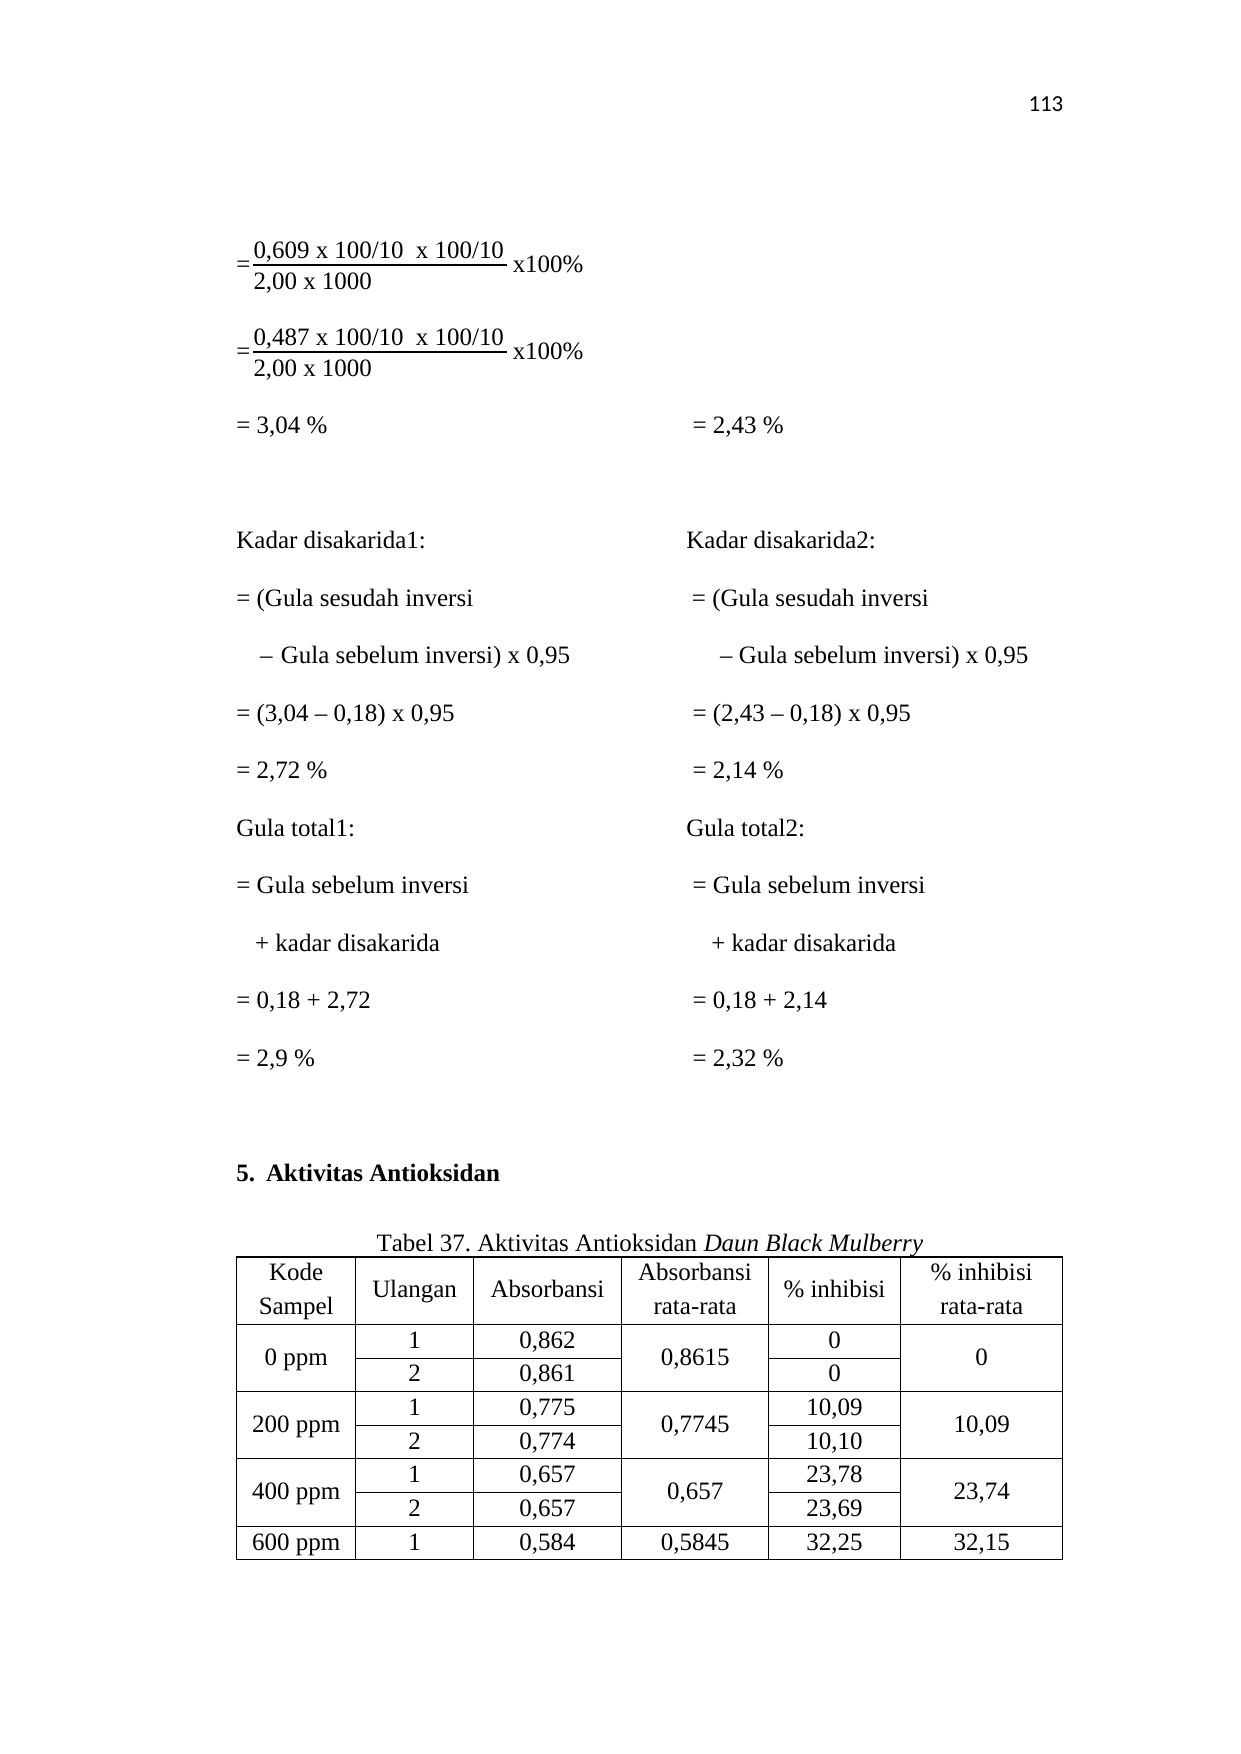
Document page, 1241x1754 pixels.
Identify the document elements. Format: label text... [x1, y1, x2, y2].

table_cell 0,775 [474, 1392, 621, 1425]
text = 2,9 % = 2,32 % [236, 1043, 1063, 1071]
table_cell 0,861 [474, 1359, 621, 1391]
text + kadar disakarida + kadar disakarida [236, 928, 1063, 956]
table_header % inhibisi [769, 1258, 900, 1324]
table_cell 0 [769, 1325, 900, 1357]
table_cell 32,15 [901, 1527, 1062, 1559]
table_cell 0 ppm [237, 1325, 355, 1391]
table_cell 23,69 [769, 1493, 900, 1526]
table_cell 0 [769, 1359, 900, 1391]
text Kadar disakarida1: Kadar disakarida2: [236, 525, 1063, 554]
table_cell 600 ppm [237, 1527, 355, 1559]
table_cell 0,8615 [622, 1325, 768, 1391]
table_cell 0,657 [474, 1493, 621, 1526]
table_cell 10,10 [769, 1426, 900, 1458]
table_cell 0,657 [622, 1459, 768, 1526]
table_cell 0,5845 [622, 1527, 768, 1559]
table_cell Sampel [237, 1290, 355, 1324]
text = 2,72 % = 2,14 % [236, 755, 1063, 784]
table_header Kode [237, 1258, 355, 1290]
table_cell 2 [356, 1359, 473, 1391]
table_cell 1 [356, 1459, 473, 1492]
table_cell 0,7745 [622, 1392, 768, 1458]
text = (Gula sesudah inversi = (Gula sesudah inversi [236, 583, 1063, 611]
list Aktivitas Antioksidan [236, 1158, 1063, 1186]
text Gula total1: Gula total2: [236, 813, 1063, 841]
table_cell 2 [356, 1426, 473, 1458]
table_header Absorbansi [622, 1258, 768, 1290]
table_cell 23,74 [901, 1459, 1062, 1526]
table_cell 1 [356, 1527, 473, 1559]
table_cell 10,09 [901, 1392, 1062, 1458]
table_cell 0,774 [474, 1426, 621, 1458]
table_cell 0,657 [474, 1459, 621, 1492]
table_cell 200 ppm [237, 1392, 355, 1458]
text = (3,04 – 0,18) x 0,95 = (2,43 – 0,18) x 0,95 [236, 698, 1063, 726]
table_cell 1 [356, 1325, 473, 1357]
table_cell 2 [356, 1493, 473, 1526]
table_cell 23,78 [769, 1459, 900, 1492]
text = Gula sebelum inversi = Gula sebelum inversi [236, 870, 1063, 899]
table_cell 0,584 [474, 1527, 621, 1559]
table_cell 400 ppm [237, 1459, 355, 1526]
table_cell rata-rata [622, 1290, 768, 1324]
list Gula sebelum inversi) x 0,95 – Gula sebelum inversi) x 0,95 [260, 640, 1063, 669]
table_cell 1 [356, 1392, 473, 1425]
table_header Absorbansi [474, 1258, 621, 1324]
text = 0,18 + 2,72 = 0,18 + 2,14 [236, 985, 1063, 1014]
table_cell 32,25 [769, 1527, 900, 1559]
text Tabel 37. Aktivitas Antioksidan Daun Black Mulberry [236, 1228, 1063, 1256]
text = 3,04 % = 2,43 % [236, 410, 1063, 439]
table_cell 0,862 [474, 1325, 621, 1357]
table_cell rata-rata [901, 1290, 1062, 1324]
table_cell 0 [901, 1325, 1062, 1391]
table_header % inhibisi [901, 1258, 1062, 1290]
table_header Ulangan [356, 1258, 473, 1324]
table_cell 10,09 [769, 1392, 900, 1425]
